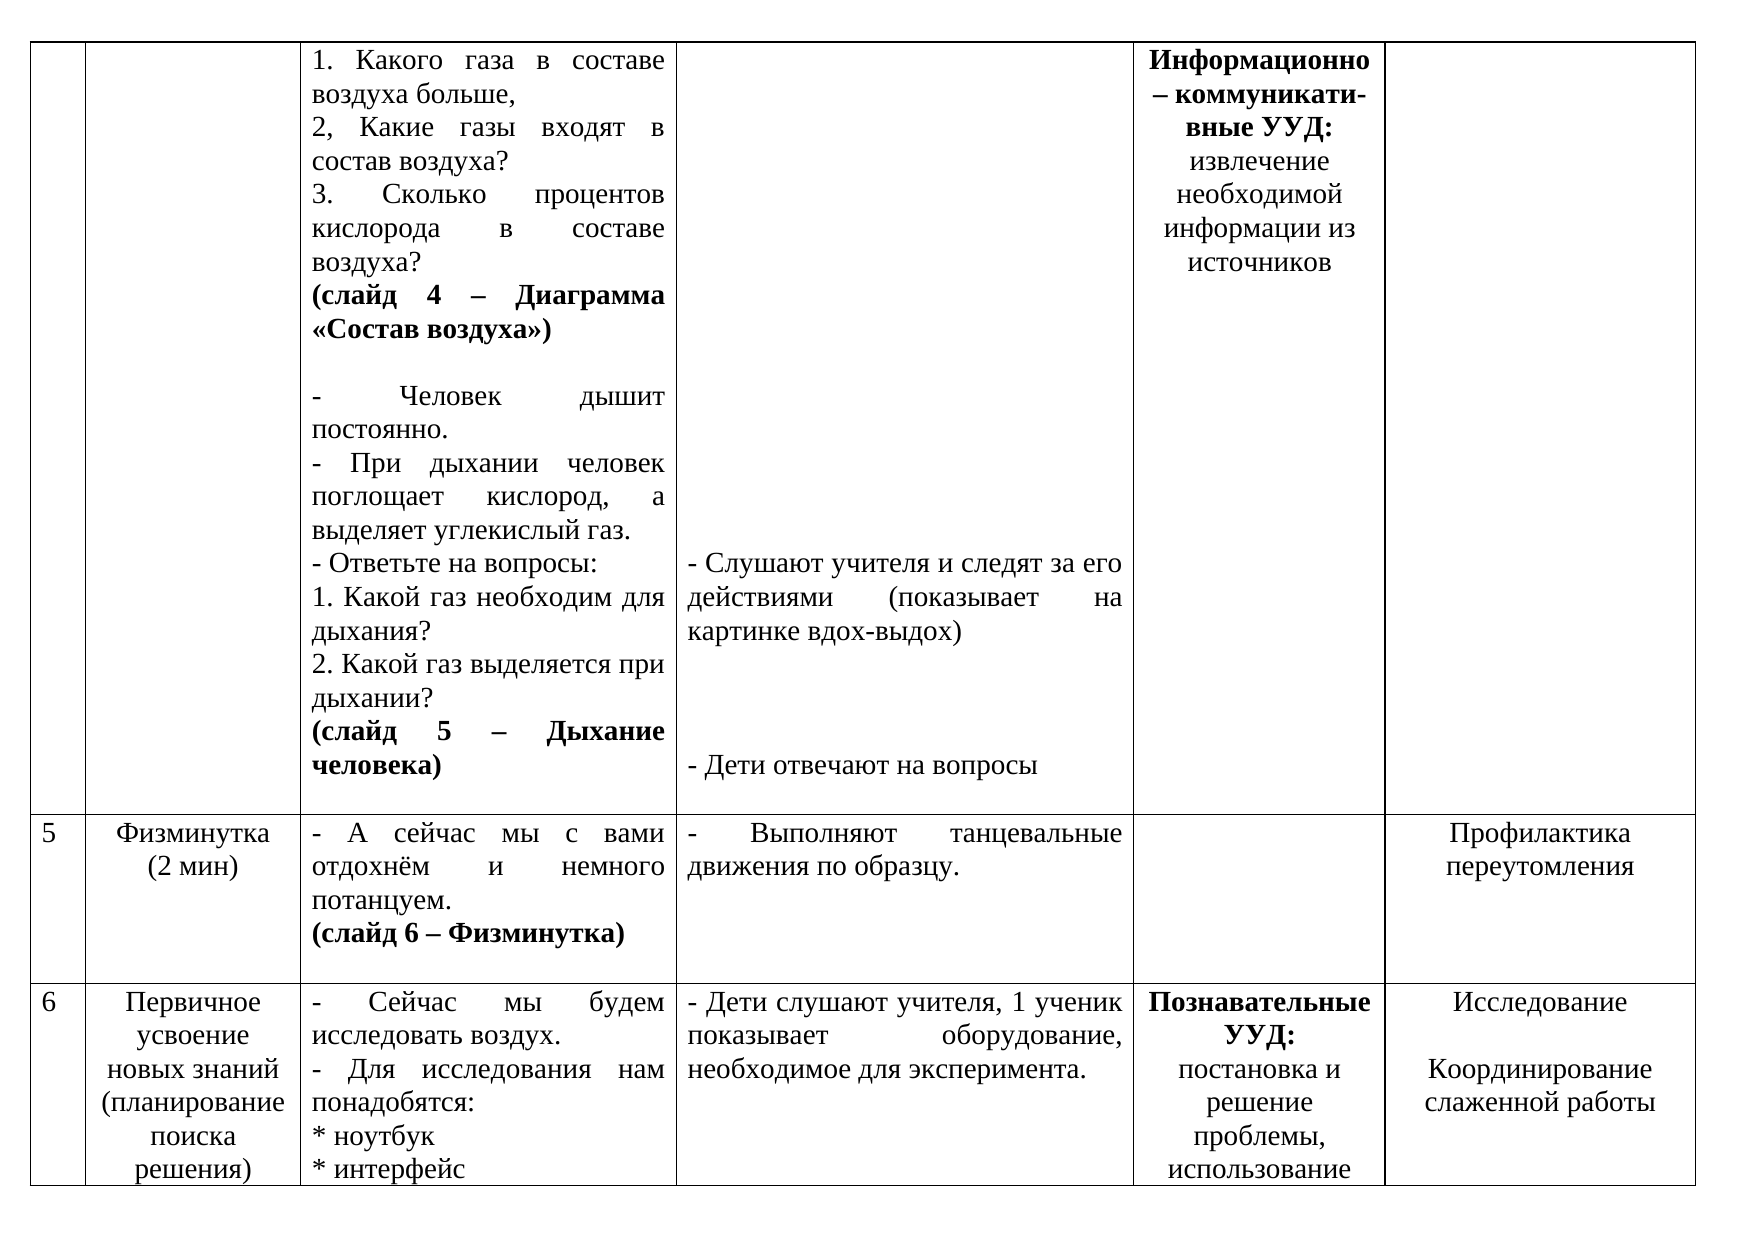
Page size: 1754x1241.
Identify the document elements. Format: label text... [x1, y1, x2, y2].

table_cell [1134, 43, 1384, 814]
table_cell - А сейчас мы с вами отдохнём и немного потанцуем. (слайд 6 – Физминутка) [301, 815, 676, 983]
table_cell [1134, 984, 1384, 1185]
table_cell - Выполняют танцевальные движения по образцу. [677, 815, 1133, 983]
table_cell 4 [31, 43, 85, 814]
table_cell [301, 984, 676, 1185]
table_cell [301, 43, 676, 814]
table_cell Физминутка (2 мин) [86, 815, 300, 983]
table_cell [1386, 984, 1695, 1185]
table_cell Профилактика переутомления [1386, 815, 1695, 983]
table_cell [1134, 815, 1384, 983]
table_cell 6 [31, 984, 85, 1185]
table_cell 5 [31, 815, 85, 983]
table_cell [677, 43, 1133, 814]
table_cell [86, 43, 300, 814]
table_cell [677, 984, 1133, 1185]
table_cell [86, 984, 300, 1185]
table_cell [1386, 43, 1695, 814]
